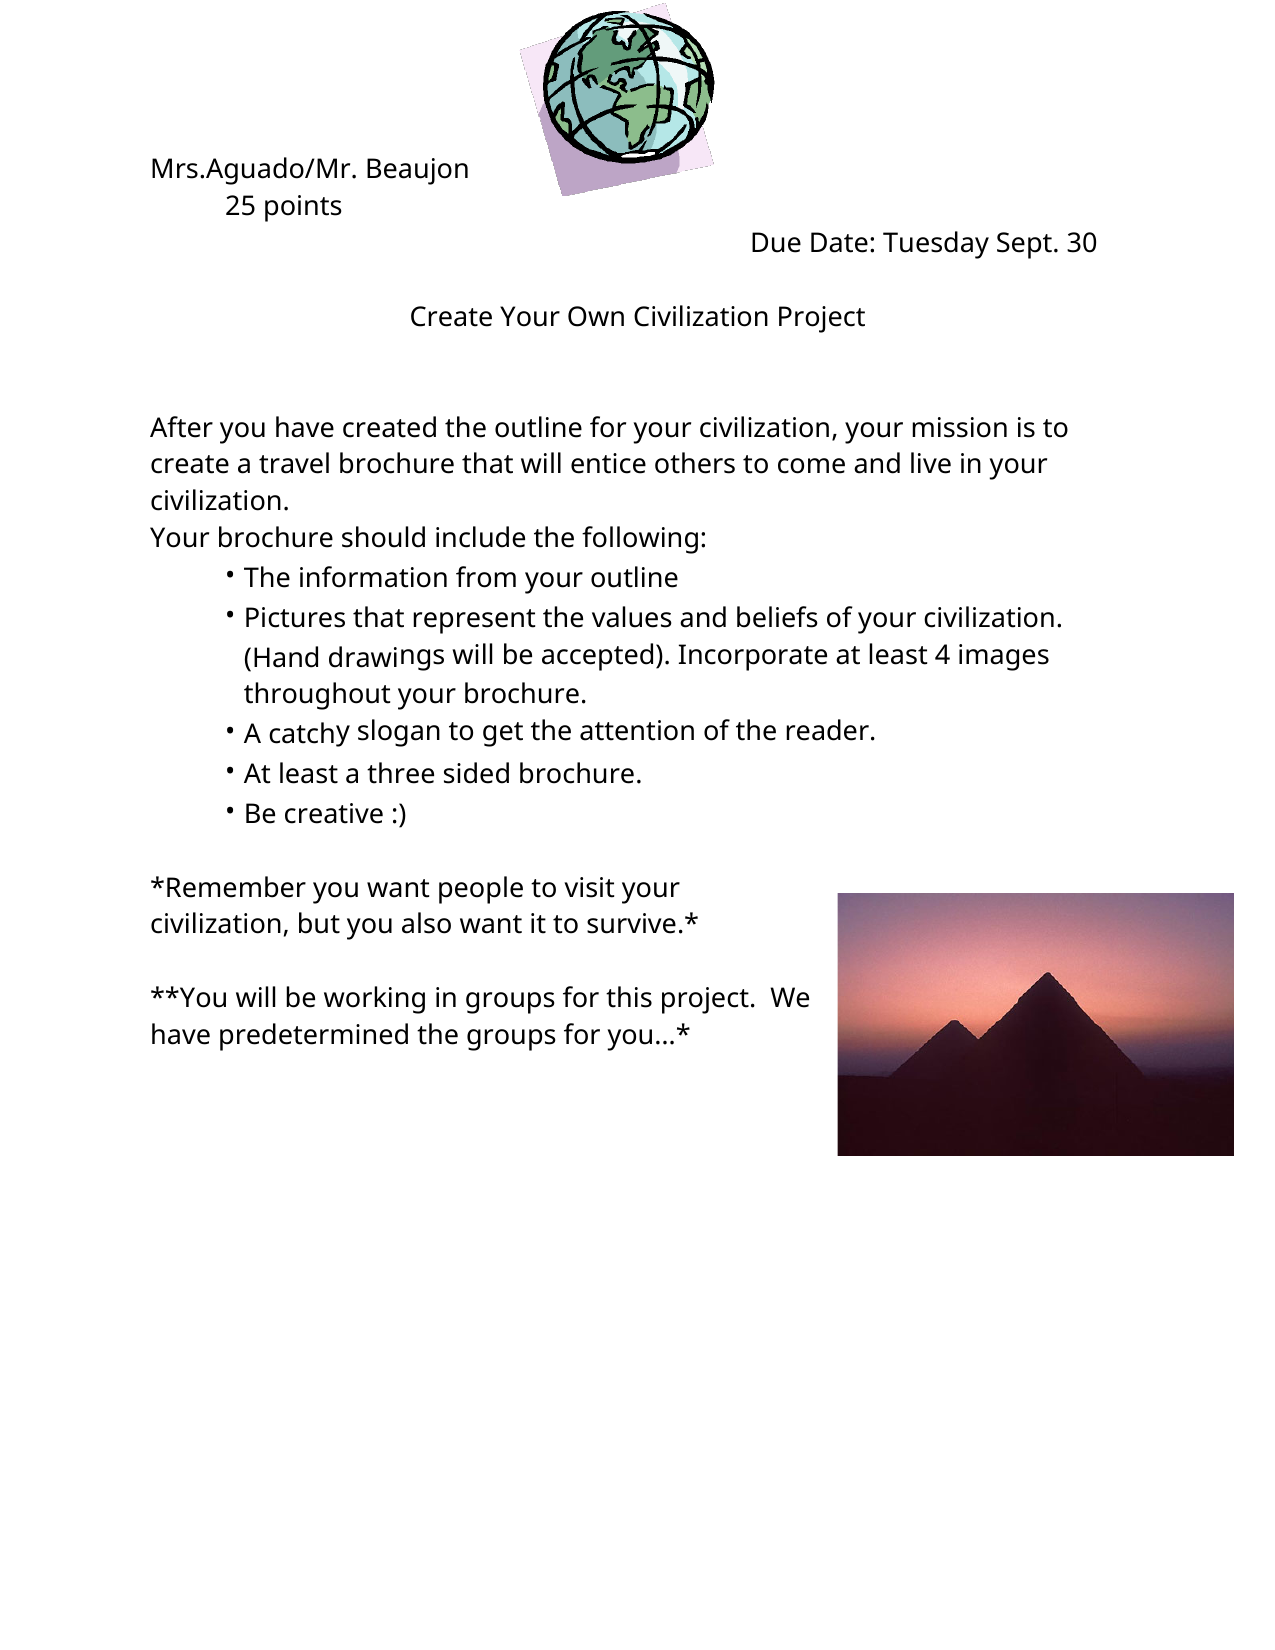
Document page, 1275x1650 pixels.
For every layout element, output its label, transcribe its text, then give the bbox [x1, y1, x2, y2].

picture [519, 2, 716, 196]
list The information from your outline [225, 556, 1125, 595]
text Your brochure should include the following: [150, 519, 1125, 556]
text Due Date: Tuesday Sept. 30 [150, 224, 1125, 261]
picture [837, 893, 1234, 1156]
list Be creative :) [225, 791, 1125, 831]
text *Remember you want people to visit your civilization, but you also want it to survive.* [150, 868, 1125, 942]
list Pictures that represent the values and beliefs of your civilization. (Hand drawings will be accepted). Incorporate at least 4 images throughout your brochure. [225, 595, 1125, 712]
text After you have created the outline for your civilization, your mission is to create a travel brochure that will entice others to come and live in your civilization. [150, 408, 1125, 519]
text Mrs.Aguado/Mr. Beaujon 25 points [150, 150, 1125, 224]
text **You will be working in groups for this project. We have predetermined the groups for you…* [150, 979, 837, 1052]
text Create Your Own Civilization Project [150, 297, 1125, 334]
list A catchy slogan to get the attention of the reader. [225, 712, 1125, 752]
list At least a three sided brochure. [225, 752, 1125, 791]
